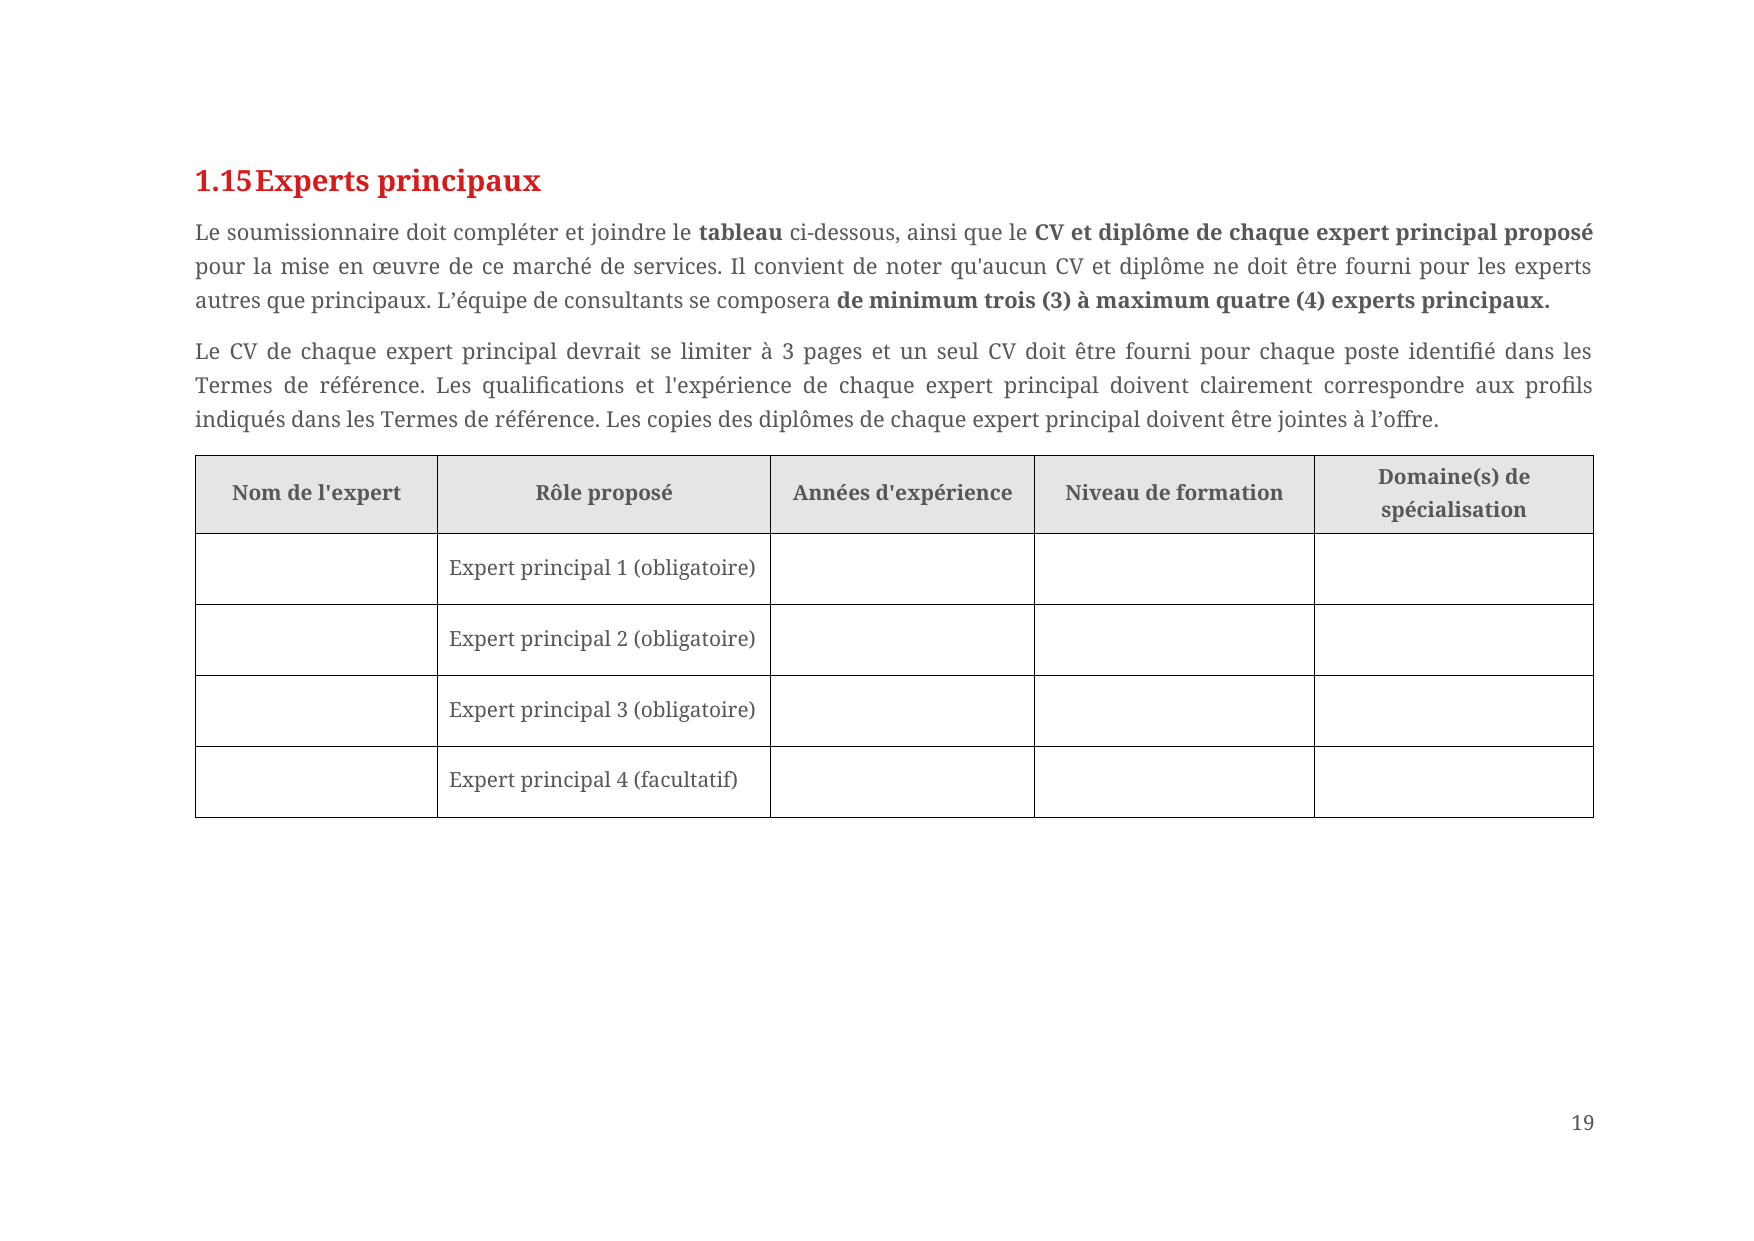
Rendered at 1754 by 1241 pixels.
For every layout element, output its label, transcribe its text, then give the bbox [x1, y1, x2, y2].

text Le soumissionnaire doit compléter et joindre le tableau ci-dessous, ainsi que le CV et diplôme de chaque expert principal proposé pour la mise en œuvre de ce marché de services. Il convient de noter qu'aucun CV et diplôme ne doit être fourni pour les experts autres que principaux. L’équipe de consultants se composera de minimum trois (3) à maximum quatre (4) experts principaux. [195, 217, 1594, 315]
table_cell Expert principal 4 (facultatif) [438, 747, 770, 817]
table_cell [1035, 605, 1314, 675]
table_cell [1035, 676, 1314, 746]
table_header Niveau de formation [1035, 456, 1314, 533]
subtitle Experts principaux [195, 160, 1594, 200]
table_cell [1315, 534, 1593, 604]
text Le CV de chaque expert principal devrait se limiter à 3 pages et un seul CV doit être fourni pour chaque poste identifié dans les Termes de référence. Les qualifications et l'expérience de chaque expert principal doivent clairement correspondre aux profils indiqués dans les Termes de référence. Les copies des diplômes de chaque expert principal doivent être jointes à l’offre. [195, 336, 1594, 434]
table_cell Expert principal 2 (obligatoire) [438, 605, 770, 675]
table_cell [771, 747, 1034, 817]
table_cell [196, 747, 437, 817]
table_header Années d'expérience [771, 456, 1034, 533]
table_cell [1315, 747, 1593, 817]
table_cell [1035, 747, 1314, 817]
table_cell [1035, 534, 1314, 604]
table_cell [771, 605, 1034, 675]
table_cell [771, 534, 1034, 604]
table_header Rôle proposé [438, 456, 770, 533]
table_cell [196, 605, 437, 675]
table_cell [1315, 605, 1593, 675]
table_cell Expert principal 3 (obligatoire) [438, 676, 770, 746]
table_header Domaine(s) de spécialisation [1315, 456, 1593, 533]
table_cell [196, 676, 437, 746]
table_cell Expert principal 1 (obligatoire) [438, 534, 770, 604]
table_cell [196, 534, 437, 604]
table_cell [1315, 676, 1593, 746]
table_header Nom de l'expert [196, 456, 437, 533]
table_cell [771, 676, 1034, 746]
